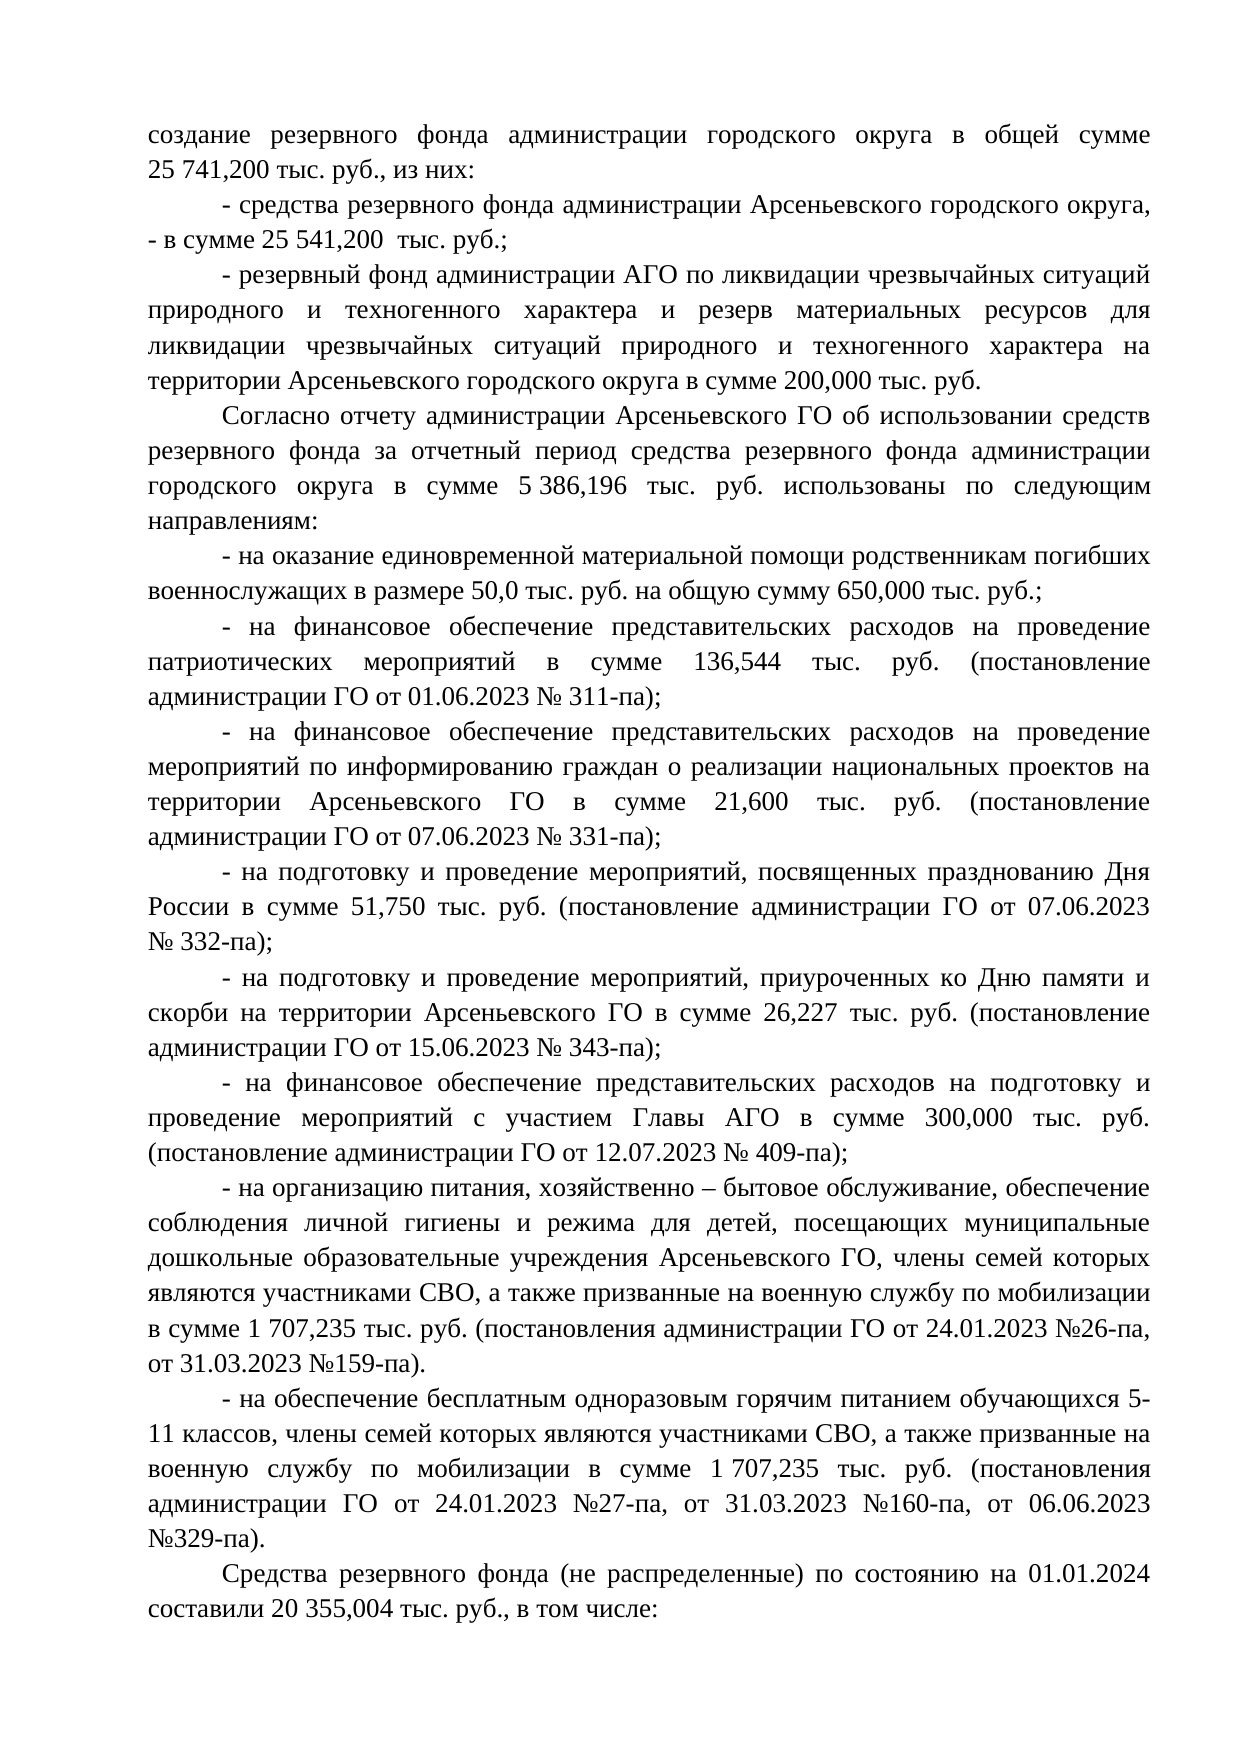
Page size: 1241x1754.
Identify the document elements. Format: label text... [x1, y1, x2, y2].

text - средства резервного фонда администрации Арсеньевского городского округа, - в сумме 25 541,200 тыс. руб.; [148, 188, 1152, 254]
text - на финансовое обеспечение представительских расходов на проведение патриотических мероприятий в сумме 136,544 тыс. руб. (постановление администрации ГО от 01.06.2023 № 311-па); [148, 609, 1152, 711]
text - на оказание единовременной материальной помощи родственникам погибших военнослужащих в размере 50,0 тыс. руб. на общую сумму 650,000 тыс. руб.; [148, 539, 1152, 606]
text - на финансовое обеспечение представительских расходов на подготовку и проведение мероприятий с участием Главы АГО в сумме 300,000 тыс. руб. (постановление администрации ГО от 12.07.2023 № 409-па); [148, 1066, 1152, 1167]
text - резервный фонд администрации АГО по ликвидации чрезвычайных ситуаций природного и техногенного характера и резерв материальных ресурсов для ликвидации чрезвычайных ситуаций природного и техногенного характера на территории Арсеньевского городского округа в сумме 200,000 тыс. руб. [148, 258, 1152, 395]
text - на обеспечение бесплатным одноразовым горячим питанием обучающихся 5-11 классов, члены семей которых являются участниками СВО, а также призванные на военную службу по мобилизации в сумме 1 707,235 тыс. руб. (постановления администрации ГО от 24.01.2023 №27-па, от 31.03.2023 №160-па, от 06.06.2023 №329-па). [148, 1382, 1152, 1553]
text Согласно отчету администрации Арсеньевского ГО об использовании средств резервного фонда за отчетный период средства резервного фонда администрации городского округа в сумме 5 386,196 тыс. руб. использованы по следующим направлениям: [148, 399, 1152, 535]
text - на подготовку и проведение мероприятий, приуроченных ко Дню памяти и скорби на территории Арсеньевского ГО в сумме 26,227 тыс. руб. (постановление администрации ГО от 15.06.2023 № 343-па); [148, 961, 1152, 1062]
text - на подготовку и проведение мероприятий, посвященных празднованию Дня России в сумме 51,750 тыс. руб. (постановление администрации ГО от 07.06.2023 № 332-па); [148, 855, 1152, 957]
text - на организацию питания, хозяйственно – бытовое обслуживание, обеспечение соблюдения личной гигиены и режима для детей, посещающих муниципальные дошкольные образовательные учреждения Арсеньевского ГО, члены семей которых являются участниками СВО, а также призванные на военную службу по мобилизации в сумме 1 707,235 тыс. руб. (постановления администрации ГО от 24.01.2023 №26-па, от 31.03.2023 №159-па). [148, 1171, 1152, 1378]
text Средства резервного фонда (не распределенные) по состоянию на 01.01.2024 составили 20 355,004 тыс. руб., в том числе: [148, 1557, 1152, 1624]
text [148, 118, 1152, 184]
text - на финансовое обеспечение представительских расходов на проведение мероприятий по информированию граждан о реализации национальных проектов на территории Арсеньевского ГО в сумме 21,600 тыс. руб. (постановление администрации ГО от 07.06.2023 № 331-па); [148, 715, 1152, 851]
